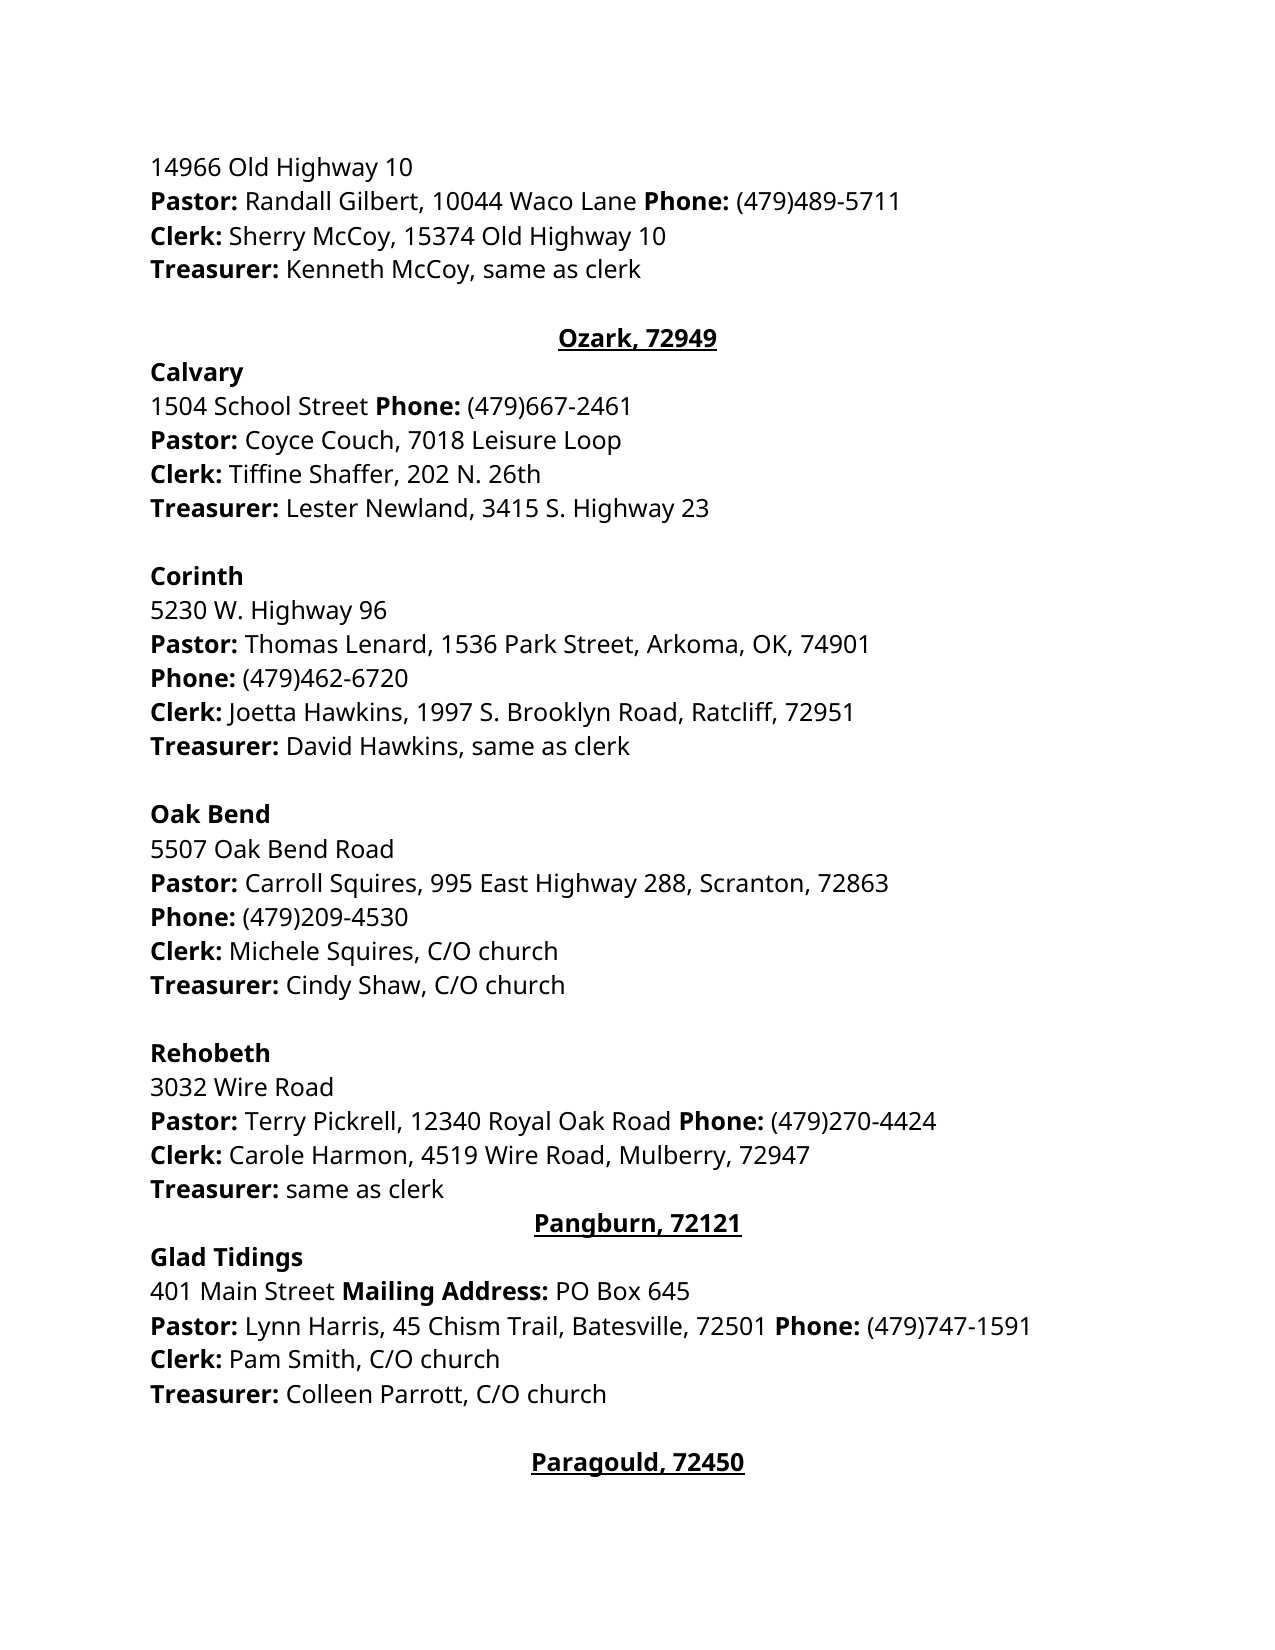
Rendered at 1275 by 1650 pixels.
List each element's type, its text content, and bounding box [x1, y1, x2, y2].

text Phone: (479)209-4530 [150, 899, 1125, 933]
text Pastor: Carroll Squires, 995 East Highway 288, Scranton, 72863 [150, 865, 1125, 899]
text Ozark, 72949 [150, 320, 1125, 354]
text Pastor: Coyce Couch, 7018 Leisure Loop [150, 422, 1125, 457]
text Clerk: Tiffine Shaffer, 202 N. 26th [150, 457, 1125, 491]
text Pastor: Thomas Lenard, 1536 Park Street, Arkoma, OK, 74901 [150, 627, 1125, 661]
text Treasurer: same as clerk [150, 1172, 1125, 1206]
text Treasurer: David Hawkins, same as clerk [150, 729, 1125, 763]
text Treasurer: Cindy Shaw, C/O church [150, 967, 1125, 1002]
text 5230 W. Highway 96 [150, 593, 1125, 627]
text Oak Bend [150, 797, 1125, 831]
text 5507 Oak Bend Road [150, 831, 1125, 865]
text Pastor: Terry Pickrell, 12340 Royal Oak Road Phone: (479)270-4424 [150, 1104, 1125, 1138]
text 1504 School Street Phone: (479)667-2461 [150, 388, 1125, 422]
text Pastor: Randall Gilbert, 10044 Waco Lane Phone: (479)489-5711 [150, 184, 1125, 218]
text Clerk: Joetta Hawkins, 1997 S. Brooklyn Road, Ratcliff, 72951 [150, 695, 1125, 729]
text Treasurer: Kenneth McCoy, same as clerk [150, 252, 1125, 286]
text 3032 Wire Road [150, 1070, 1125, 1104]
text Pangburn, 72121 [150, 1206, 1125, 1240]
text Treasurer: Colleen Parrott, C/O church [150, 1376, 1125, 1410]
text Phone: (479)462-6720 [150, 661, 1125, 695]
text Clerk: Pam Smith, C/O church [150, 1342, 1125, 1376]
text Clerk: Sherry McCoy, 15374 Old Highway 10 [150, 218, 1125, 252]
text Corinth [150, 559, 1125, 593]
text 14966 Old Highway 10 [150, 150, 1125, 184]
text Calvary [150, 354, 1125, 388]
text Clerk: Carole Harmon, 4519 Wire Road, Mulberry, 72947 [150, 1138, 1125, 1172]
text Treasurer: Lester Newland, 3415 S. Highway 23 [150, 491, 1125, 525]
text Rehobeth [150, 1036, 1125, 1070]
text Glad Tidings [150, 1240, 1125, 1274]
text Pastor: Lynn Harris, 45 Chism Trail, Batesville, 72501 Phone: (479)747-1591 [150, 1308, 1125, 1342]
text 401 Main Street Mailing Address: PO Box 645 [150, 1274, 1125, 1308]
text Clerk: Michele Squires, C/O church [150, 933, 1125, 967]
text Paragould, 72450 [150, 1444, 1125, 1478]
